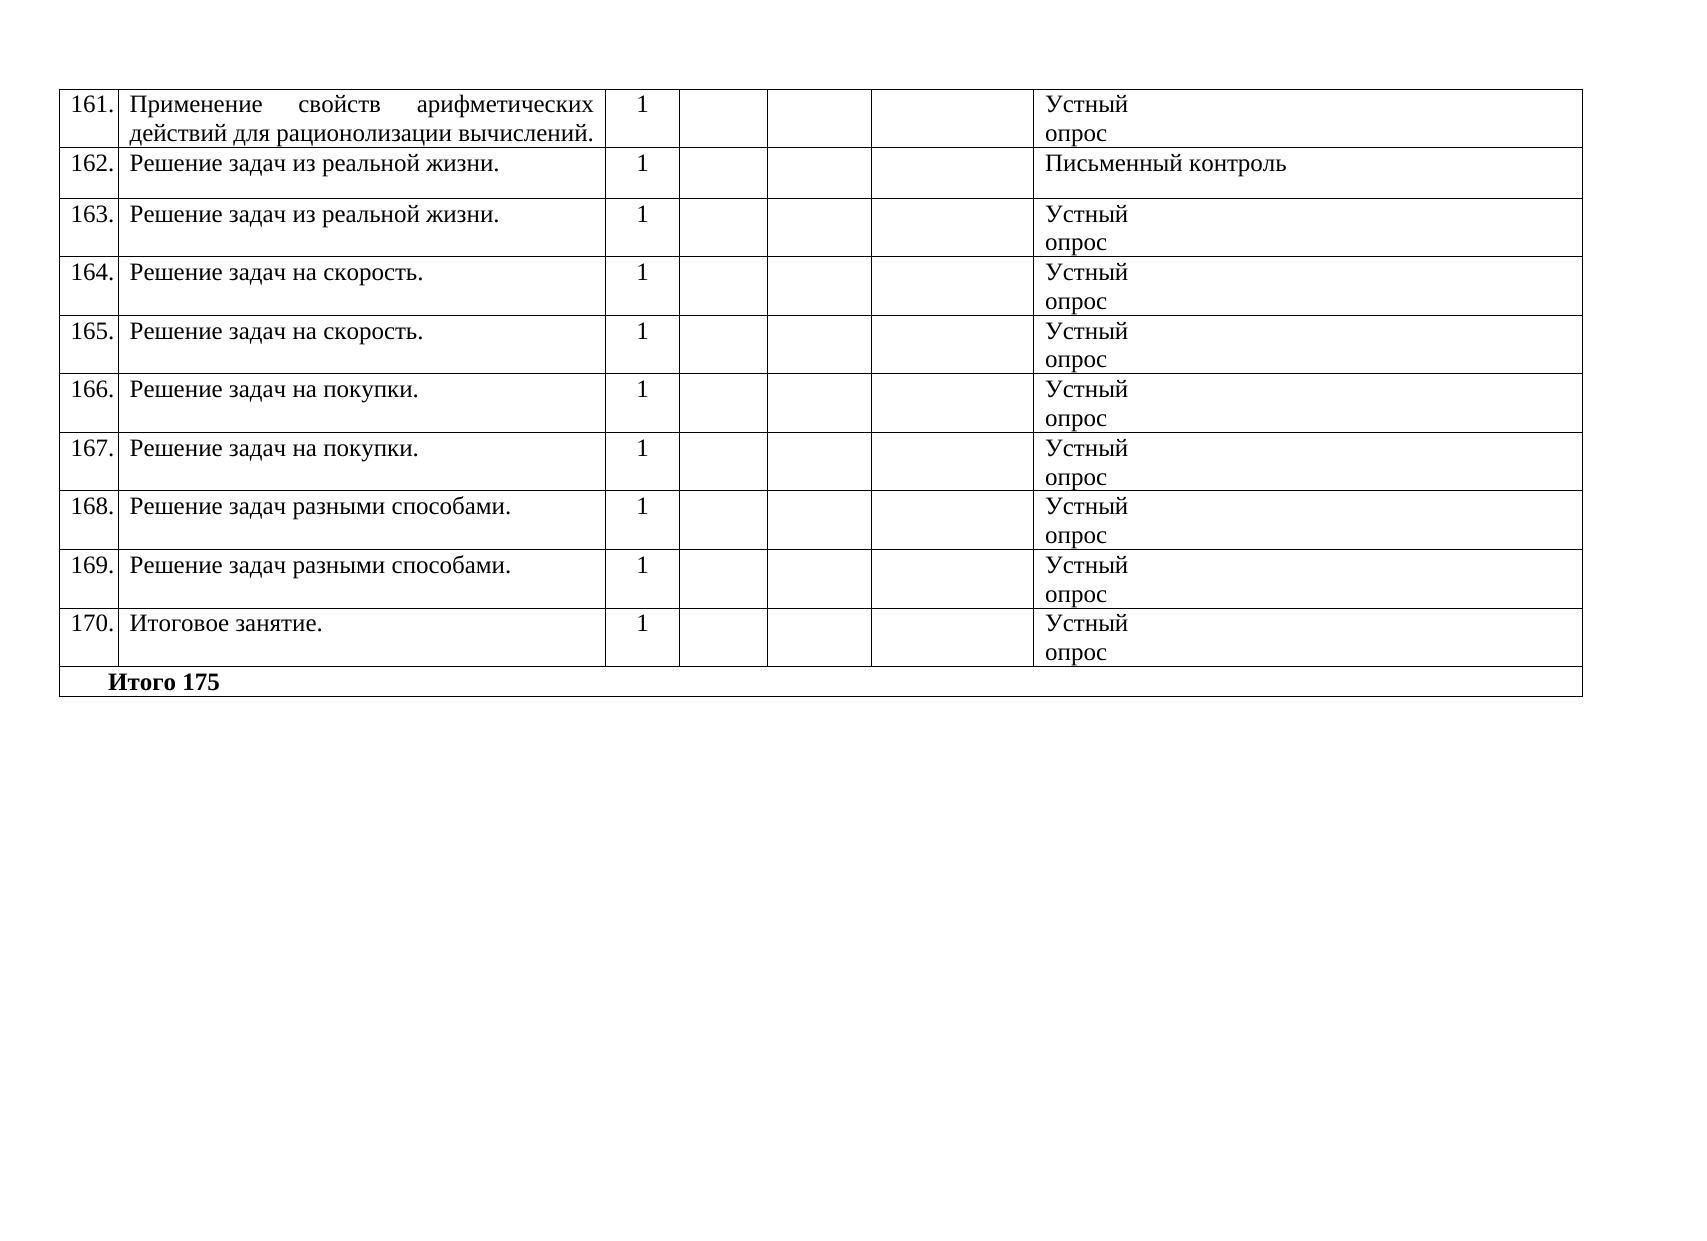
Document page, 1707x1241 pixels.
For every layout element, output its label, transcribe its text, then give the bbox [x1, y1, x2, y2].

table_cell [680, 491, 767, 549]
table_cell [60, 609, 118, 666]
table_cell [60, 316, 118, 373]
table_cell 1 [606, 90, 679, 147]
table_cell Решение задач разными способами. [119, 491, 605, 549]
table_cell [872, 90, 1033, 147]
table_cell [680, 550, 767, 607]
table_cell [60, 257, 118, 315]
table_cell [680, 374, 767, 432]
table_cell [768, 148, 871, 198]
table_cell Устный опрос [1034, 550, 1582, 607]
table_cell Решение задач на скорость. [119, 316, 605, 373]
table_cell 1 [606, 199, 679, 256]
table_cell [60, 491, 118, 549]
table_cell Решение задач на скорость. [119, 257, 605, 315]
table_cell Устный опрос [1034, 609, 1582, 666]
table_cell [872, 148, 1033, 198]
table_cell [872, 257, 1033, 315]
table_cell [60, 90, 118, 147]
table_cell [768, 316, 871, 373]
table_cell [768, 90, 871, 147]
table_cell 1 [606, 609, 679, 666]
table_cell [60, 199, 118, 256]
table_cell [872, 199, 1033, 256]
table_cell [119, 90, 605, 147]
table_cell [768, 550, 871, 607]
table_cell [680, 148, 767, 198]
table_cell 1 [606, 148, 679, 198]
table_cell [768, 491, 871, 549]
table_cell Итого 175 [60, 667, 1582, 696]
table_cell [872, 316, 1033, 373]
table_cell Устный опрос [1034, 433, 1582, 490]
table_cell [872, 491, 1033, 549]
table_cell Решение задач разными способами. [119, 550, 605, 607]
table_cell [60, 148, 118, 198]
table_cell 1 [606, 257, 679, 315]
table_cell Устный опрос [1034, 90, 1582, 147]
table_cell 1 [606, 550, 679, 607]
table_cell Устный опрос [1034, 374, 1582, 432]
table_cell [872, 550, 1033, 607]
table_cell [680, 433, 767, 490]
table_cell Решение задач из реальной жизни. [119, 199, 605, 256]
table_cell [768, 257, 871, 315]
table_cell [768, 433, 871, 490]
table_cell [872, 433, 1033, 490]
table_cell [60, 433, 118, 490]
table_cell Решение задач на покупки. [119, 374, 605, 432]
table_cell [680, 90, 767, 147]
table_cell [768, 374, 871, 432]
table_cell 1 [606, 374, 679, 432]
table_cell 1 [606, 316, 679, 373]
table_cell Устный опрос [1034, 316, 1582, 373]
table_cell 1 [606, 491, 679, 549]
table_cell [872, 609, 1033, 666]
table_cell Устный опрос [1034, 199, 1582, 256]
table_cell Устный опрос [1034, 257, 1582, 315]
table_cell [680, 609, 767, 666]
table_cell [680, 316, 767, 373]
table_cell [872, 374, 1033, 432]
table_cell [680, 199, 767, 256]
table_cell Решение задач на покупки. [119, 433, 605, 490]
table_cell [768, 609, 871, 666]
table_cell [60, 550, 118, 607]
table_cell Письменный контроль [1034, 148, 1582, 198]
table_cell Решение задач из реальной жизни. [119, 148, 605, 198]
table_cell [60, 374, 118, 432]
table_cell [768, 199, 871, 256]
table_cell Итоговое занятие. [119, 609, 605, 666]
table_cell [680, 257, 767, 315]
table_cell Устный опрос [1034, 491, 1582, 549]
table_cell 1 [606, 433, 679, 490]
